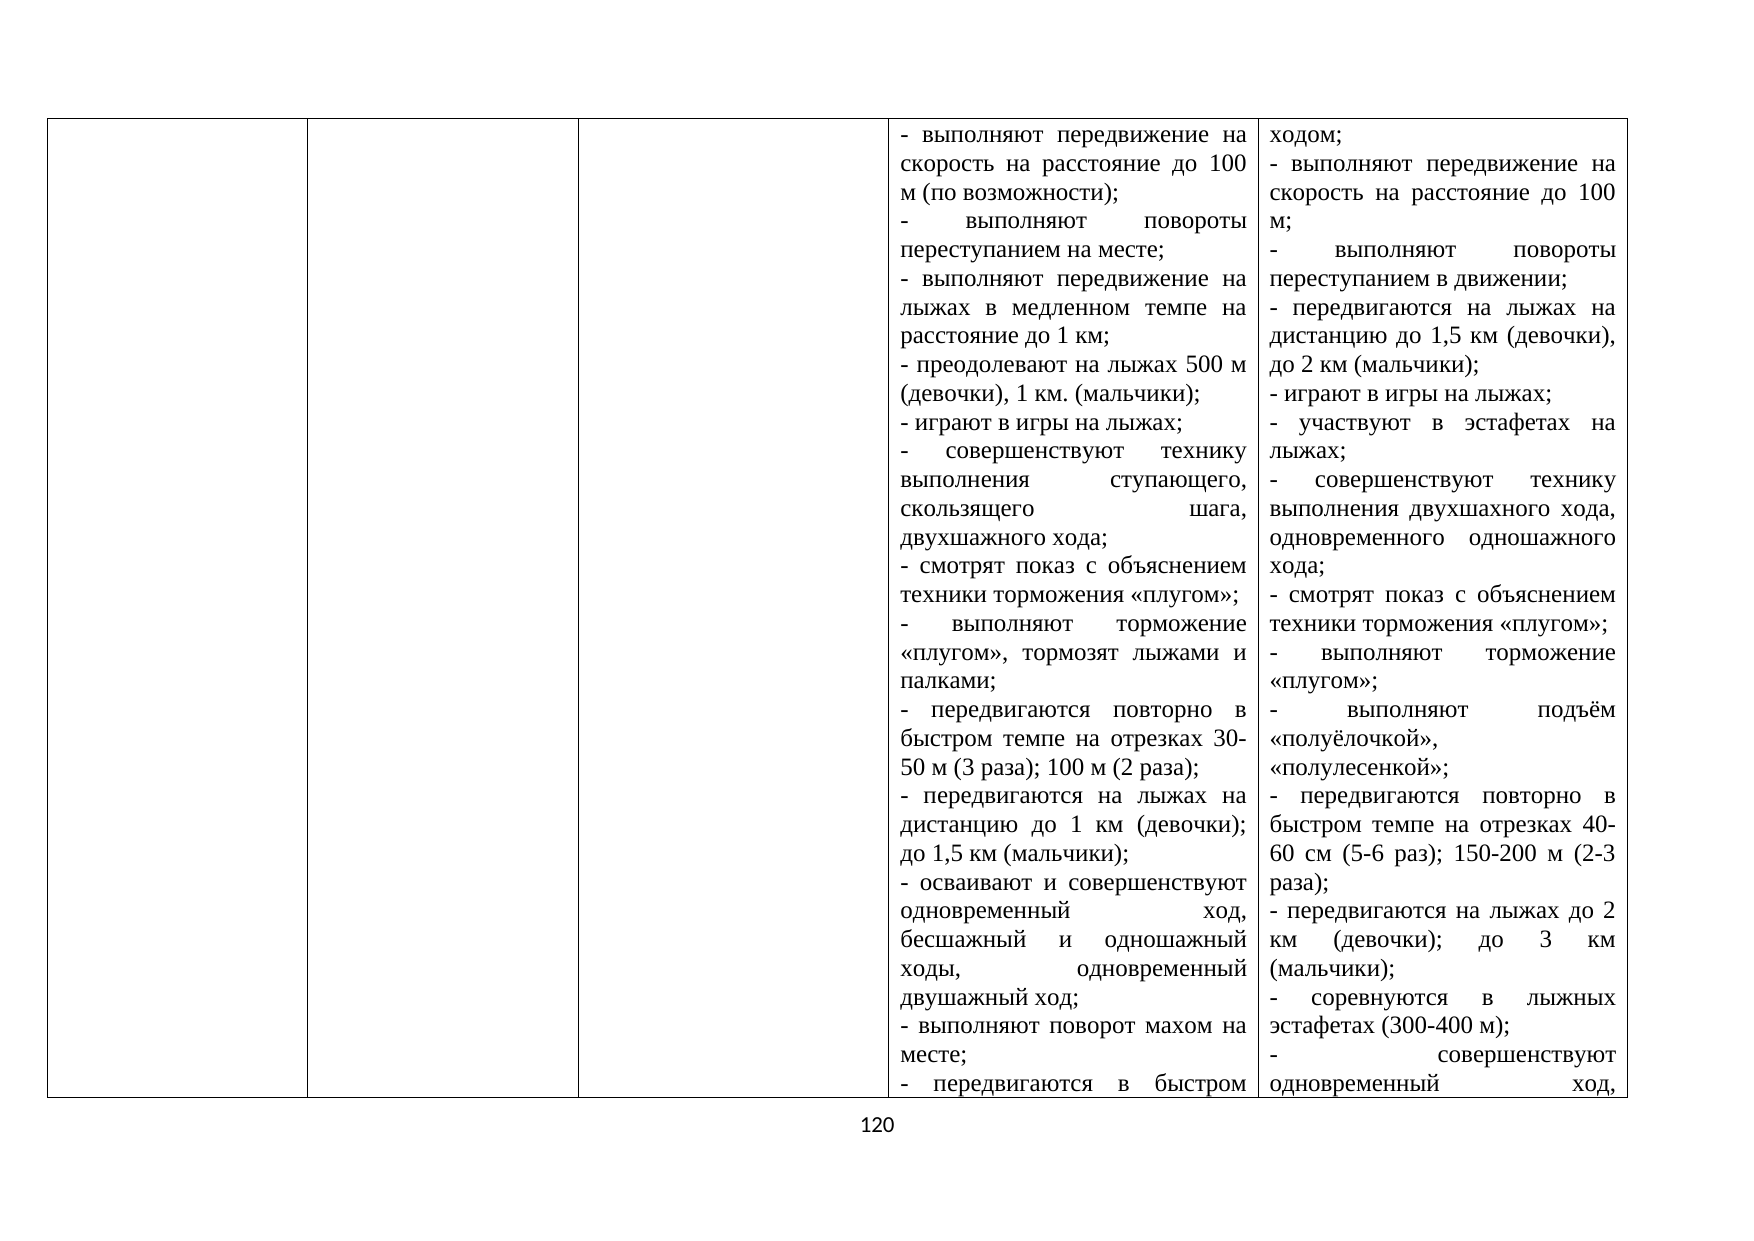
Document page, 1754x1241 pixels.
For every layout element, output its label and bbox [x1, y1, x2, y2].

table_cell [889, 119, 1258, 1097]
table_cell [308, 119, 578, 1097]
table_cell [579, 119, 888, 1097]
table_cell [1259, 119, 1627, 1097]
